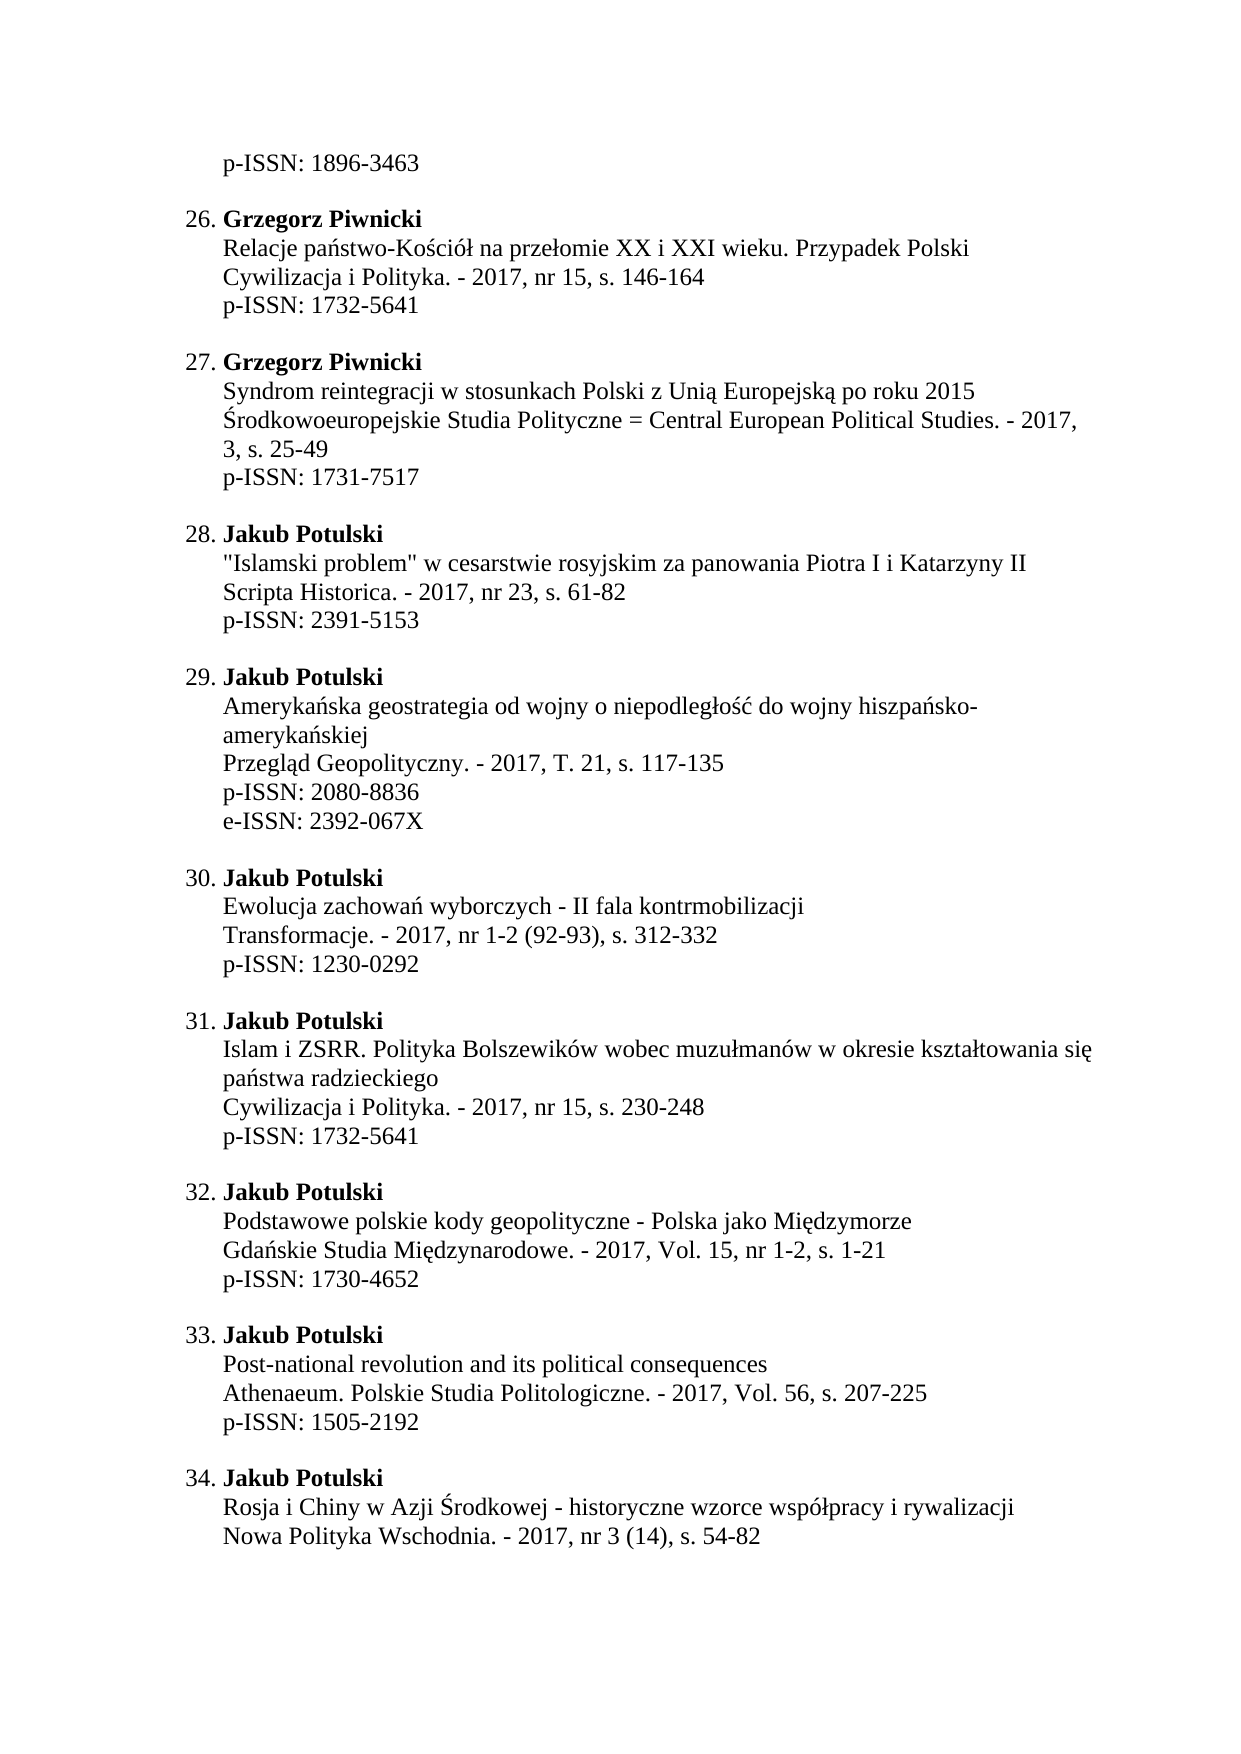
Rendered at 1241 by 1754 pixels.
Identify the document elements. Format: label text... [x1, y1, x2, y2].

list Jakub Potulski Islam i ZSRR. Polityka Bolszewików wobec muzułmanów w okresie kształtowania się państwa radzieckiego Cywilizacja i Polityka. - 2017, nr 15, s. 230-248 p-ISSN: 1732-5641 [185, 1006, 1093, 1177]
list Jakub Potulski Amerykańska geostrategia od wojny o niepodległość do wojny hiszpańsko-amerykańskiej Przegląd Geopolityczny. - 2017, T. 21, s. 117-135 p-ISSN: 2080-8836 e-ISSN: 2392-067X [185, 662, 1093, 863]
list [185, 148, 1093, 204]
list Jakub Potulski Post-national revolution and its political consequences Athenaeum. Polskie Studia Politologiczne. - 2017, Vol. 56, s. 207-225 p-ISSN: 1505-2192 [185, 1321, 1093, 1463]
list Grzegorz Piwnicki Syndrom reintegracji w stosunkach Polski z Unią Europejską po roku 2015 Środkowoeuropejskie Studia Polityczne = Central European Political Studies. - 2017, 3, s. 25-49 p-ISSN: 1731-7517 [185, 347, 1093, 519]
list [185, 1463, 1093, 1550]
list Jakub Potulski Ewolucja zachowań wyborczych - II fala kontrmobilizacji Transformacje. - 2017, nr 1-2 (92-93), s. 312-332 p-ISSN: 1230-0292 [185, 863, 1093, 1006]
list Grzegorz Piwnicki Relacje państwo-Kościół na przełomie XX i XXI wieku. Przypadek Polski Cywilizacja i Polityka. - 2017, nr 15, s. 146-164 p-ISSN: 1732-5641 [185, 204, 1093, 347]
list Jakub Potulski "Islamski problem" w cesarstwie rosyjskim za panowania Piotra I i Katarzyny II Scripta Historica. - 2017, nr 23, s. 61-82 p-ISSN: 2391-5153 [185, 519, 1093, 662]
list Jakub Potulski Podstawowe polskie kody geopolityczne - Polska jako Międzymorze Gdańskie Studia Międzynarodowe. - 2017, Vol. 15, nr 1-2, s. 1-21 p-ISSN: 1730-4652 [185, 1177, 1093, 1321]
